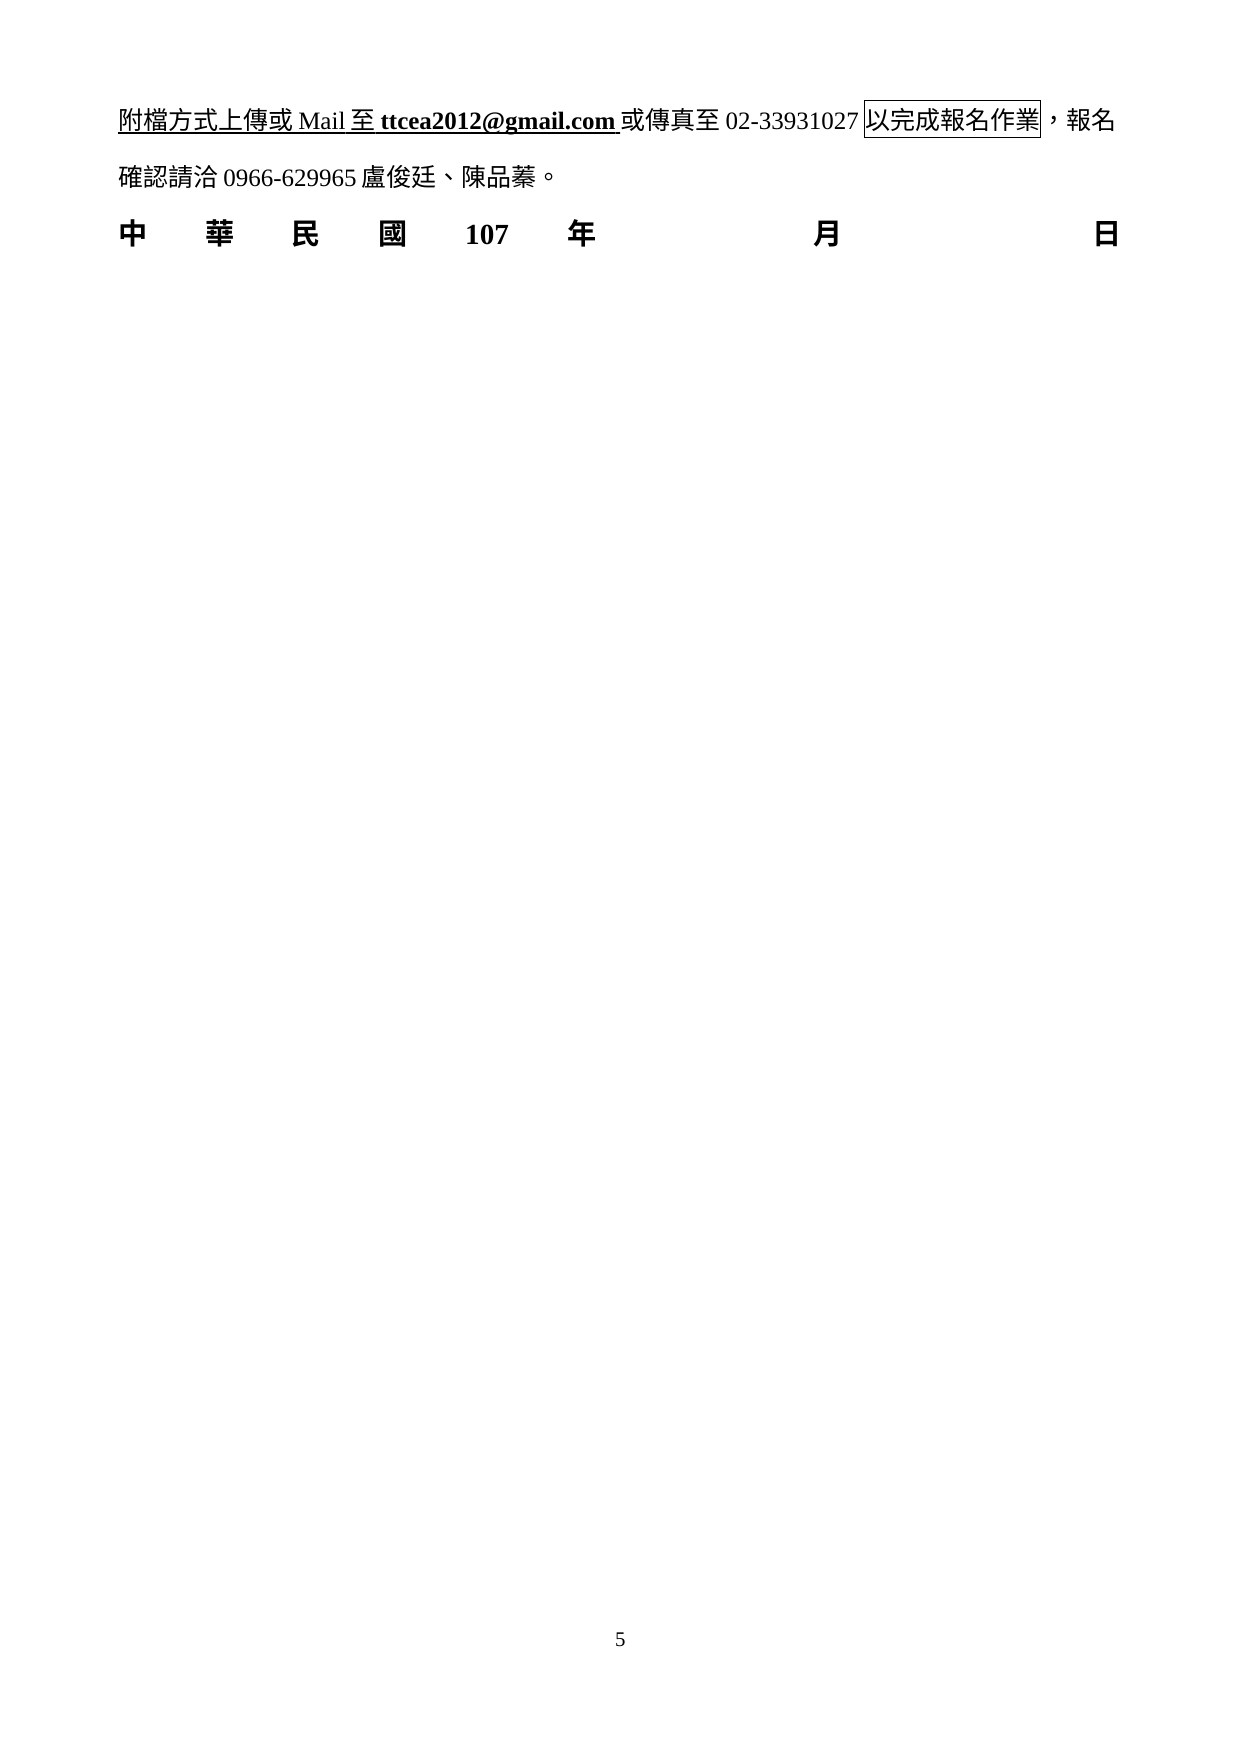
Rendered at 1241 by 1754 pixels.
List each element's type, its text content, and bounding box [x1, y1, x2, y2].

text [118, 81, 1122, 194]
text 中 華 民 國 107 年 月 日 [118, 194, 1122, 269]
